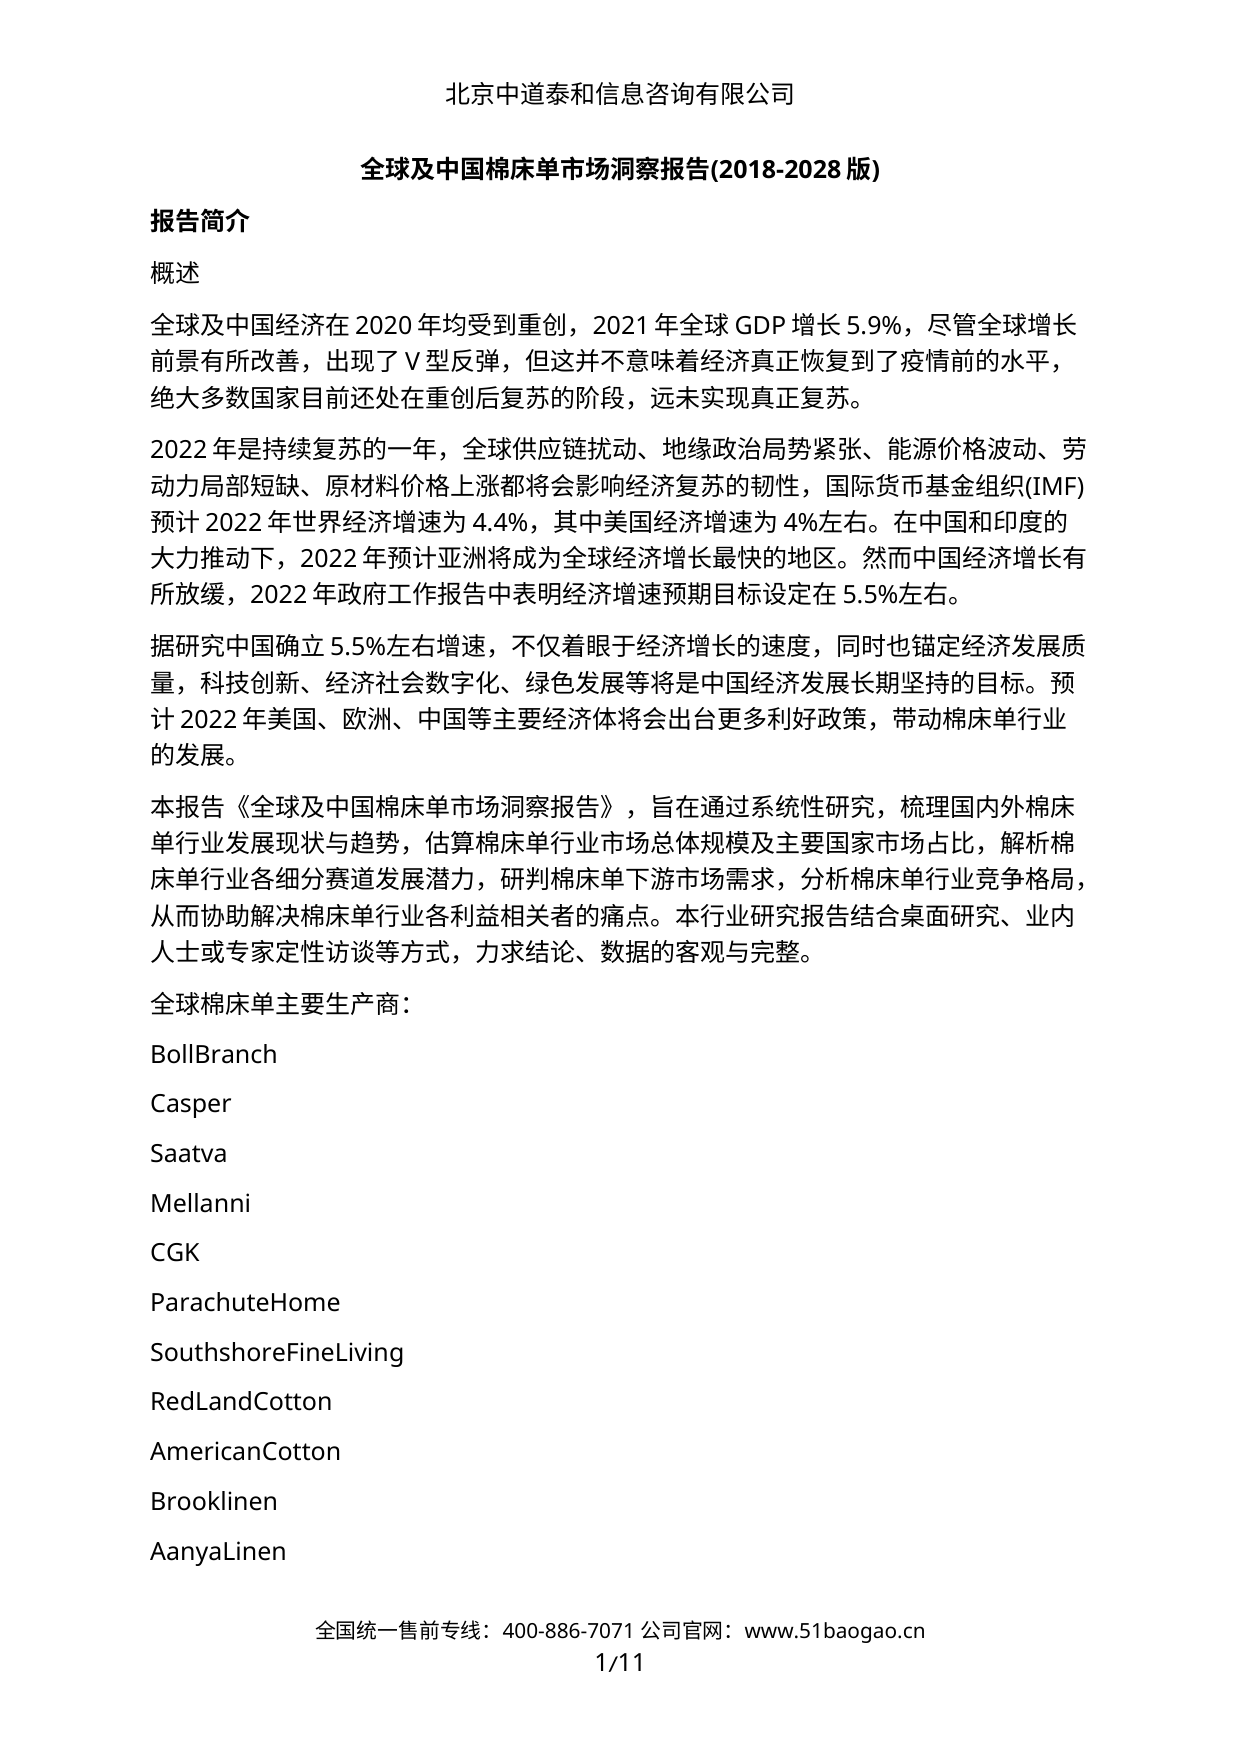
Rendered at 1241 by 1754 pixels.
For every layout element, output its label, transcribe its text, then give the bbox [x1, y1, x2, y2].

text 报告简介 [150, 202, 1090, 238]
text Saatva [150, 1136, 1090, 1170]
text 全球及中国经济在2020年均受到重创，2021年全球GDP增长5.9%，尽管全球增长前景有所改善，出现了V型反弹，但这并不意味着经济真正恢复到了疫情前的水平，绝大多数国家目前还处在重创后复苏的阶段，远未实现真正复苏。 [150, 306, 1090, 414]
text Mellanni [150, 1185, 1090, 1219]
text 概述 [150, 254, 1090, 290]
text Casper [150, 1086, 1090, 1120]
text RedLandCotton [150, 1384, 1090, 1418]
text 本报告《全球及中国棉床单市场洞察报告》，旨在通过系统性研究，梳理国内外棉床单行业发展现状与趋势，估算棉床单行业市场总体规模及主要国家市场占比，解析棉床单行业各细分赛道发展潜力，研判棉床单下游市场需求，分析棉床单行业竞争格局，从而协助解决棉床单行业各利益相关者的痛点。本行业研究报告结合桌面研究、业内人士或专家定性访谈等方式，力求结论、数据的客观与完整。 [150, 787, 1090, 969]
text SouthshoreFineLiving [150, 1334, 1090, 1368]
text 全球及中国棉床单市场洞察报告(2018-2028版) [150, 150, 1090, 186]
text CGK [150, 1235, 1090, 1269]
text BollBranch [150, 1036, 1090, 1070]
text AanyaLinen [150, 1533, 1090, 1567]
text Brooklinen [150, 1483, 1090, 1517]
text ParachuteHome [150, 1285, 1090, 1319]
text 2022年是持续复苏的一年，全球供应链扰动、地缘政治局势紧张、能源价格波动、劳动力局部短缺、原材料价格上涨都将会影响经济复苏的韧性，国际货币基金组织(IMF)预计2022年世界经济增速为4.4%，其中美国经济增速为4%左右。在中国和印度的大力推动下，2022年预计亚洲将成为全球经济增长最快的地区。然而中国经济增长有所放缓，2022年政府工作报告中表明经济增速预期目标设定在5.5%左右。 [150, 430, 1090, 611]
text 据研究中国确立5.5%左右增速，不仅着眼于经济增长的速度，同时也锚定经济发展质量，科技创新、经济社会数字化、绿色发展等将是中国经济发展长期坚持的目标。预计2022年美国、欧洲、中国等主要经济体将会出台更多利好政策，带动棉床单行业的发展。 [150, 627, 1090, 772]
text 全球棉床单主要生产商： [150, 984, 1090, 1021]
text AmericanCotton [150, 1434, 1090, 1468]
